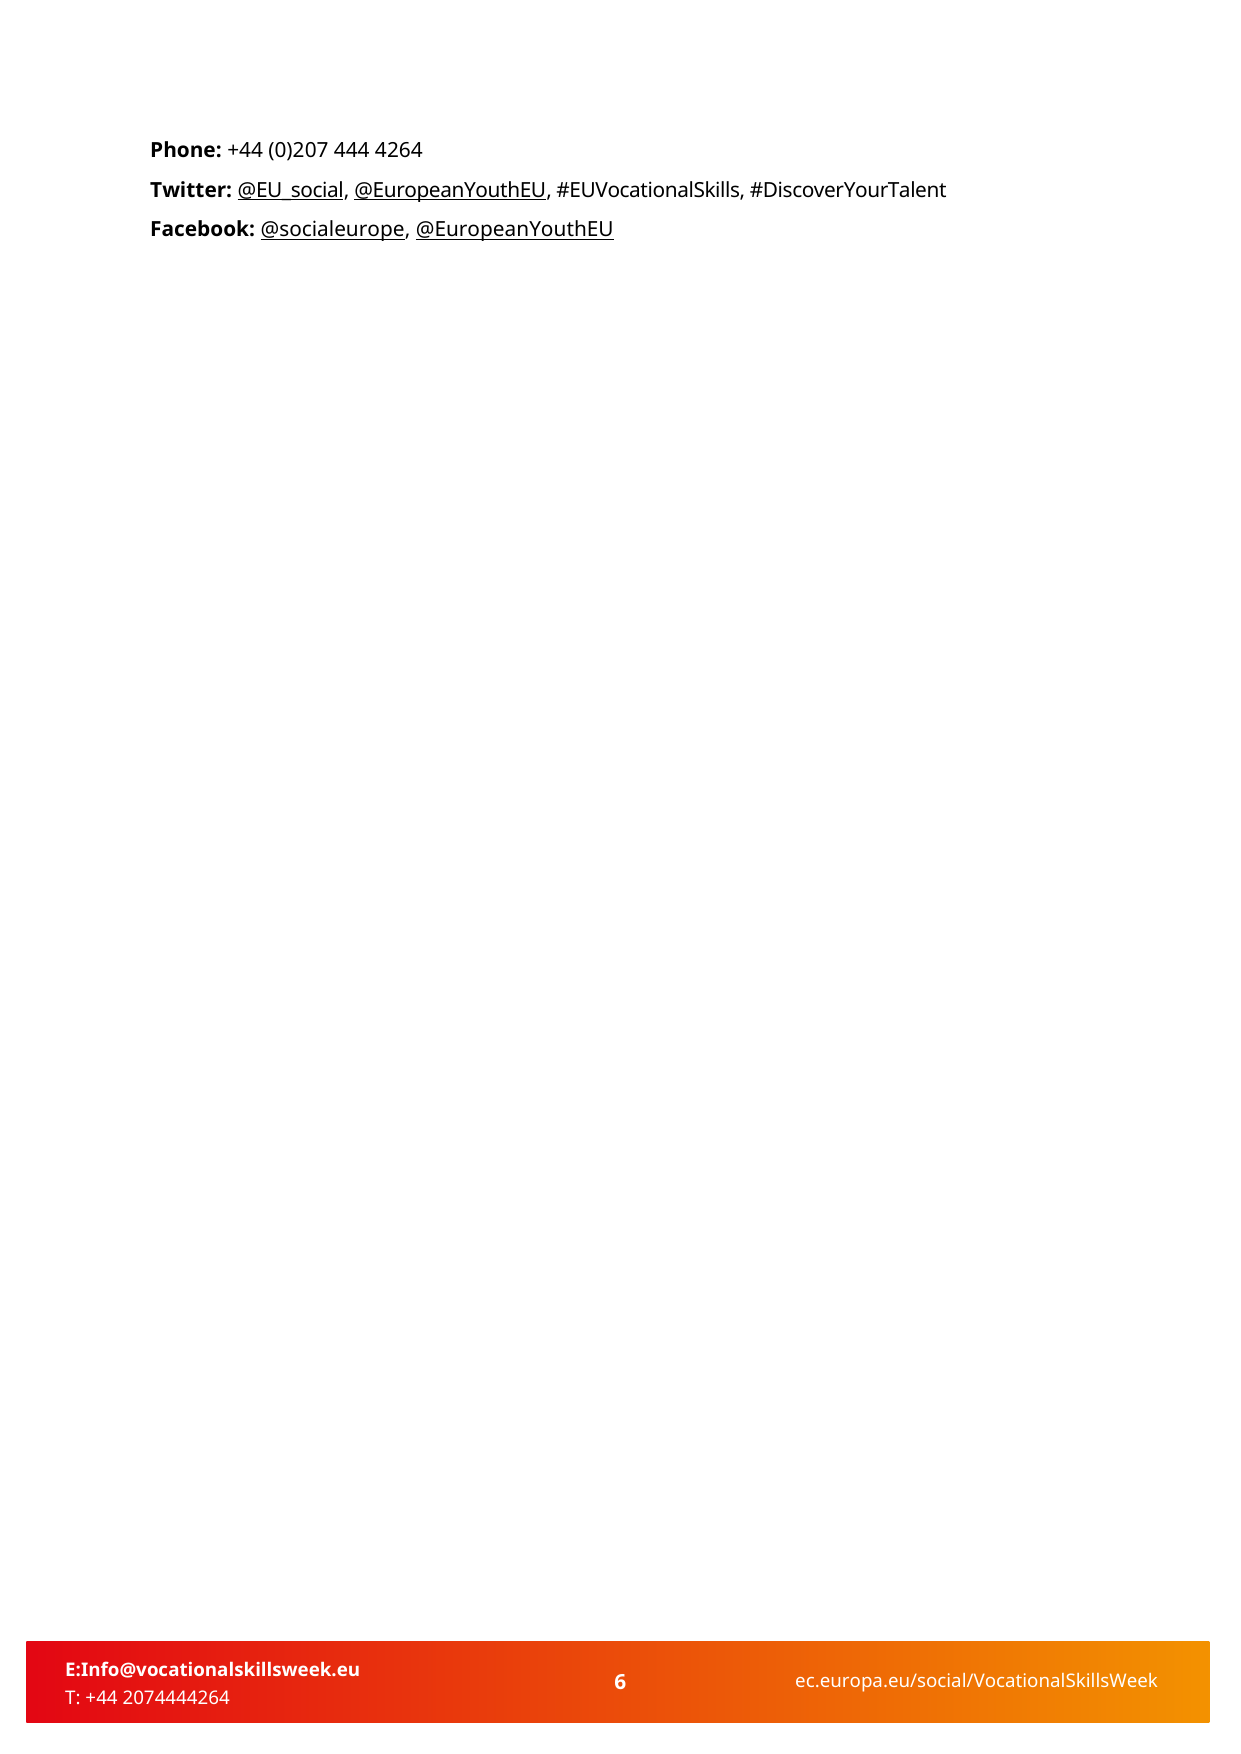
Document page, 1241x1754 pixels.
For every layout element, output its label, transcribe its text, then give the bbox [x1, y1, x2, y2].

text Facebook: @socialeurope, @EuropeanYouthEU [150, 214, 1090, 243]
text Twitter: @EU_social, @EuropeanYouthEU, #EUVocationalSkills, #DiscoverYourTalent [150, 175, 1090, 203]
text Phone: +44 (0)207 444 4264 [150, 135, 1090, 163]
